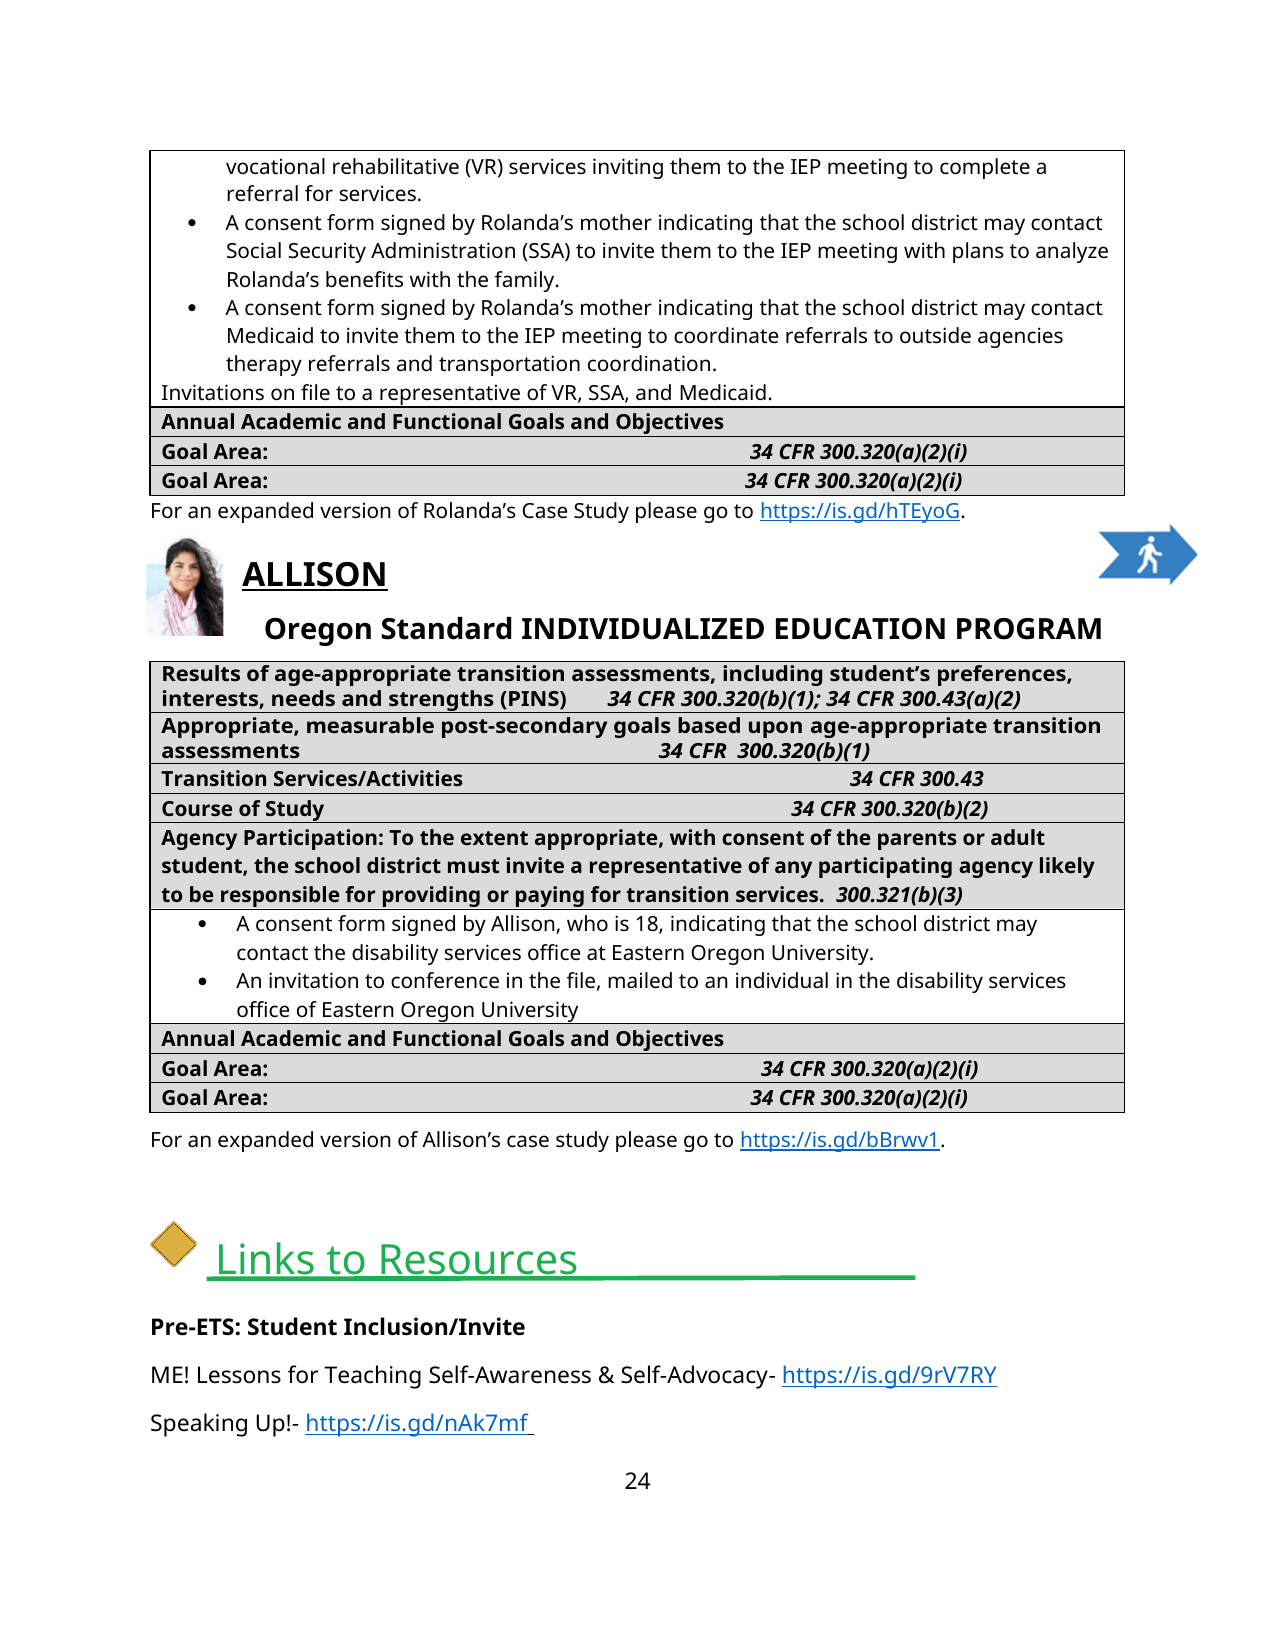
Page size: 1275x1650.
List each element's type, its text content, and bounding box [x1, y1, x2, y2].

table_cell Agency Participation: To the extent appropriate, with consent of the parents or adult student, the school district must invite a representative of any participating agency likely to be responsible for providing or paying for transition services. 300.321(b)(3) [151, 823, 1124, 908]
table_cell Goal Area: 34 CFR 300.320(a)(2)(i) [151, 437, 1124, 465]
table_cell A consent form signed by Allison, who is 18, indicating that the school district may contact the disability services office at Eastern Oregon University. An invitation to conference in the file, mailed to an individual in the disability services office of Eastern Oregon University [151, 910, 1124, 1023]
picture [150, 1221, 197, 1267]
text Speaking Up!- https://is.gd/nAk7mf [150, 1407, 1125, 1438]
table_cell Appropriate, measurable post-secondary goals based upon age-appropriate transition assessments 34 CFR 300.320(b)(1) [151, 713, 1124, 763]
subtitle Links to Resources [150, 1229, 1125, 1286]
text For an expanded version of Allison’s case study please go to https://is.gd/bBrwv1. [150, 1125, 1125, 1154]
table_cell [151, 151, 1124, 406]
picture [1098, 524, 1198, 585]
table_cell Course of Study 34 CFR 300.320(b)(2) [151, 794, 1124, 822]
table_cell Goal Area: 34 CFR 300.320(a)(2)(i) [151, 1054, 1124, 1082]
table_cell Goal Area: 34 CFR 300.320(a)(2)(i) [151, 466, 1124, 495]
text ME! Lessons for Teaching Self-Awareness & Self-Advocacy- https://is.gd/9rV7RY [150, 1359, 1125, 1390]
text ALLISON [224, 551, 1125, 596]
picture [146, 530, 224, 636]
table_cell Transition Services/Activities 34 CFR 300.43 [151, 764, 1124, 793]
text Pre-ETS: Student Inclusion/Invite [150, 1311, 1125, 1342]
text Oregon Standard INDIVIDUALIZED EDUCATION PROGRAM [150, 608, 1125, 648]
table_cell Annual Academic and Functional Goals and Objectives [151, 1024, 1124, 1053]
table_header Results of age-appropriate transition assessments, including student’s preferences, interests, needs and strengths (PINS) 34 CFR 300.320(b)(1); 34 CFR 300.43(a)(2) [151, 662, 1124, 712]
table_cell Goal Area: 34 CFR 300.320(a)(2)(i) [151, 1083, 1124, 1112]
table_cell Annual Academic and Functional Goals and Objectives [151, 408, 1124, 436]
text For an expanded version of Rolanda’s Case Study please go to https://is.gd/hTEyoG. [150, 496, 1125, 524]
